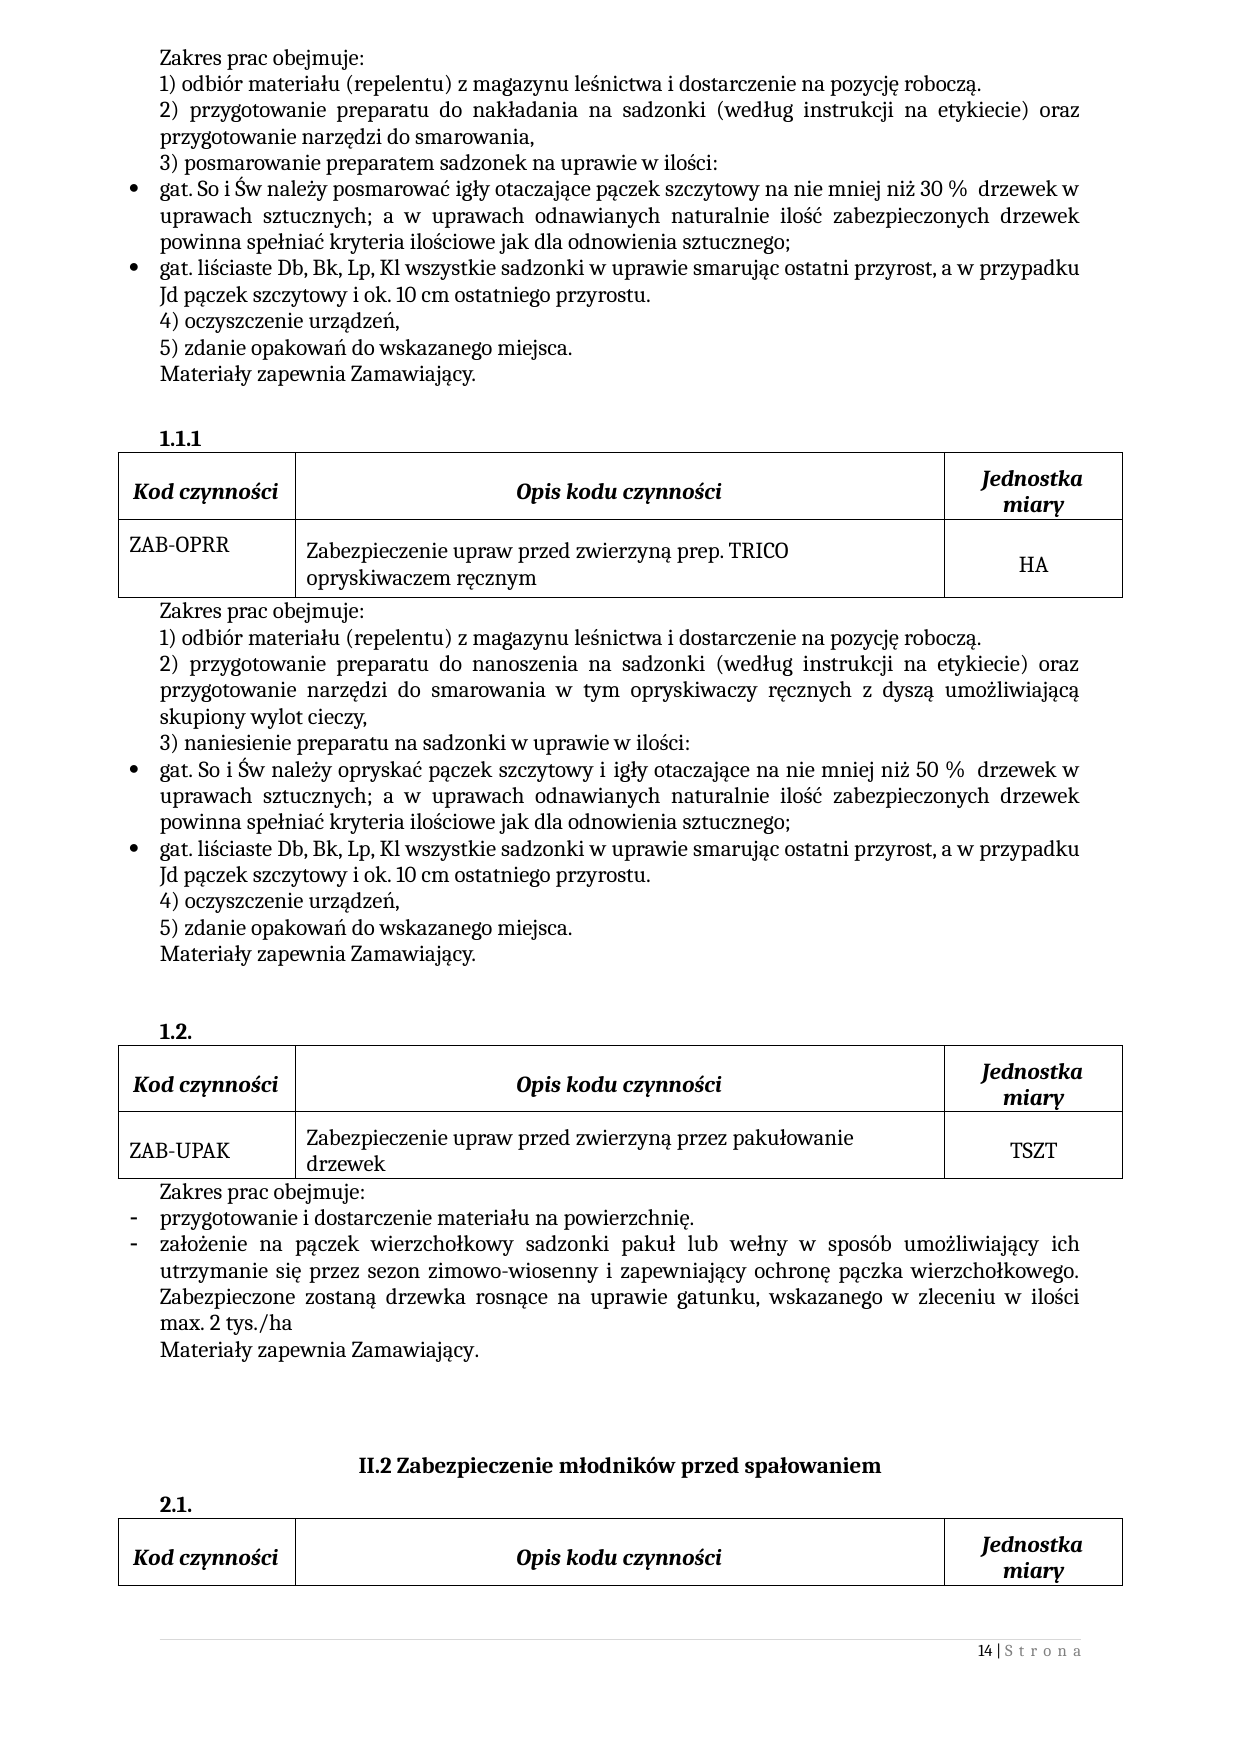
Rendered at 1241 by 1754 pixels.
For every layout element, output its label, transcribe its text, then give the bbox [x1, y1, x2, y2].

table_header Opis kodu czynności [296, 453, 944, 518]
table_cell Zabezpieczenie upraw przed zwierzyną prep. TRICO opryskiwaczem ręcznym [296, 520, 944, 597]
text II.2 Zabezpieczenie młodników przed spałowaniem [159, 1453, 1081, 1479]
list gat. liściaste Db, Bk, Lp, Kl wszystkie sadzonki w uprawie smarując ostatni przyrost, a w przypadku Jd pączek szczytowy i ok. 10 cm ostatniego przyrostu. [130, 255, 1081, 308]
text 5) zdanie opakowań do wskazanego miejsca. [159, 914, 1081, 941]
table_cell HA [945, 520, 1122, 597]
text 2) przygotowanie preparatu do nakładania na sadzonki (według instrukcji na etykiecie) oraz przygotowanie narzędzi do smarowania, [159, 97, 1081, 150]
text 3) naniesienie preparatu na sadzonki w uprawie w ilości: [159, 730, 1081, 756]
text 4) oczyszczenie urządzeń, [159, 888, 1081, 914]
text Materiały zapewnia Zamawiający. [159, 361, 1081, 387]
text Zakres prac obejmuje: [159, 1179, 1081, 1205]
list gat. So i Św należy posmarować igły otaczające pączek szczytowy na nie mniej niż 30 % drzewek w uprawach sztucznych; a w uprawach odnawianych naturalnie ilość zabezpieczonych drzewek powinna spełniać kryteria ilościowe jak dla odnowienia sztucznego; [130, 176, 1081, 255]
text 2) przygotowanie preparatu do nanoszenia na sadzonki (według instrukcji na etykiecie) oraz przygotowanie narzędzi do smarowania w tym opryskiwaczy ręcznych z dyszą umożliwiającą skupiony wylot cieczy, [159, 651, 1081, 730]
text 3) posmarowanie preparatem sadzonek na uprawie w ilości: [159, 150, 1081, 176]
text 1.1.1 [159, 426, 1081, 452]
text 1) odbiór materiału (repelentu) z magazynu leśnictwa i dostarczenie na pozycję roboczą. [159, 71, 1081, 97]
table_header Opis kodu czynności [296, 1519, 944, 1584]
text Materiały zapewnia Zamawiający. [159, 1337, 1081, 1363]
text 2.1. [159, 1492, 1081, 1518]
table_cell ZAB-OPRR [119, 520, 295, 597]
table_cell Zabezpieczenie upraw przed zwierzyną przez pakułowanie drzewek [296, 1112, 944, 1177]
text 1) odbiór materiału (repelentu) z magazynu leśnictwa i dostarczenie na pozycję roboczą. [159, 624, 1081, 651]
table_header Opis kodu czynności [296, 1046, 944, 1111]
text 4) oczyszczenie urządzeń, [159, 308, 1081, 334]
table_header Jednostka miary [945, 1046, 1122, 1111]
table_cell ZAB-UPAK [119, 1112, 295, 1177]
table_header Kod czynności [119, 453, 295, 518]
table_cell TSZT [945, 1112, 1122, 1177]
text 5) zdanie opakowań do wskazanego miejsca. [159, 334, 1081, 361]
table_header Kod czynności [119, 1519, 295, 1584]
list gat. liściaste Db, Bk, Lp, Kl wszystkie sadzonki w uprawie smarując ostatni przyrost, a w przypadku Jd pączek szczytowy i ok. 10 cm ostatniego przyrostu. [130, 835, 1081, 888]
text Zakres prac obejmuje: [159, 598, 1081, 624]
list gat. So i Św należy opryskać pączek szczytowy i igły otaczające na nie mniej niż 50 % drzewek w uprawach sztucznych; a w uprawach odnawianych naturalnie ilość zabezpieczonych drzewek powinna spełniać kryteria ilościowe jak dla odnowienia sztucznego; [130, 756, 1081, 835]
table_header Jednostka miary [945, 453, 1122, 518]
text Materiały zapewnia Zamawiający. [159, 941, 1081, 967]
text Zakres prac obejmuje: [159, 44, 1081, 71]
list założenie na pączek wierzchołkowy sadzonki pakuł lub wełny w sposób umożliwiający ich utrzymanie się przez sezon zimowo-wiosenny i zapewniający ochronę pączka wierzchołkowego. Zabezpieczone zostaną drzewka rosnące na uprawie gatunku, wskazanego w zleceniu w ilości max. 2 tys./ha [130, 1231, 1081, 1337]
list przygotowanie i dostarczenie materiału na powierzchnię. [130, 1205, 1081, 1231]
text 1.2. [159, 1018, 1081, 1045]
table_header Jednostka miary [945, 1519, 1122, 1584]
table_header Kod czynności [119, 1046, 295, 1111]
